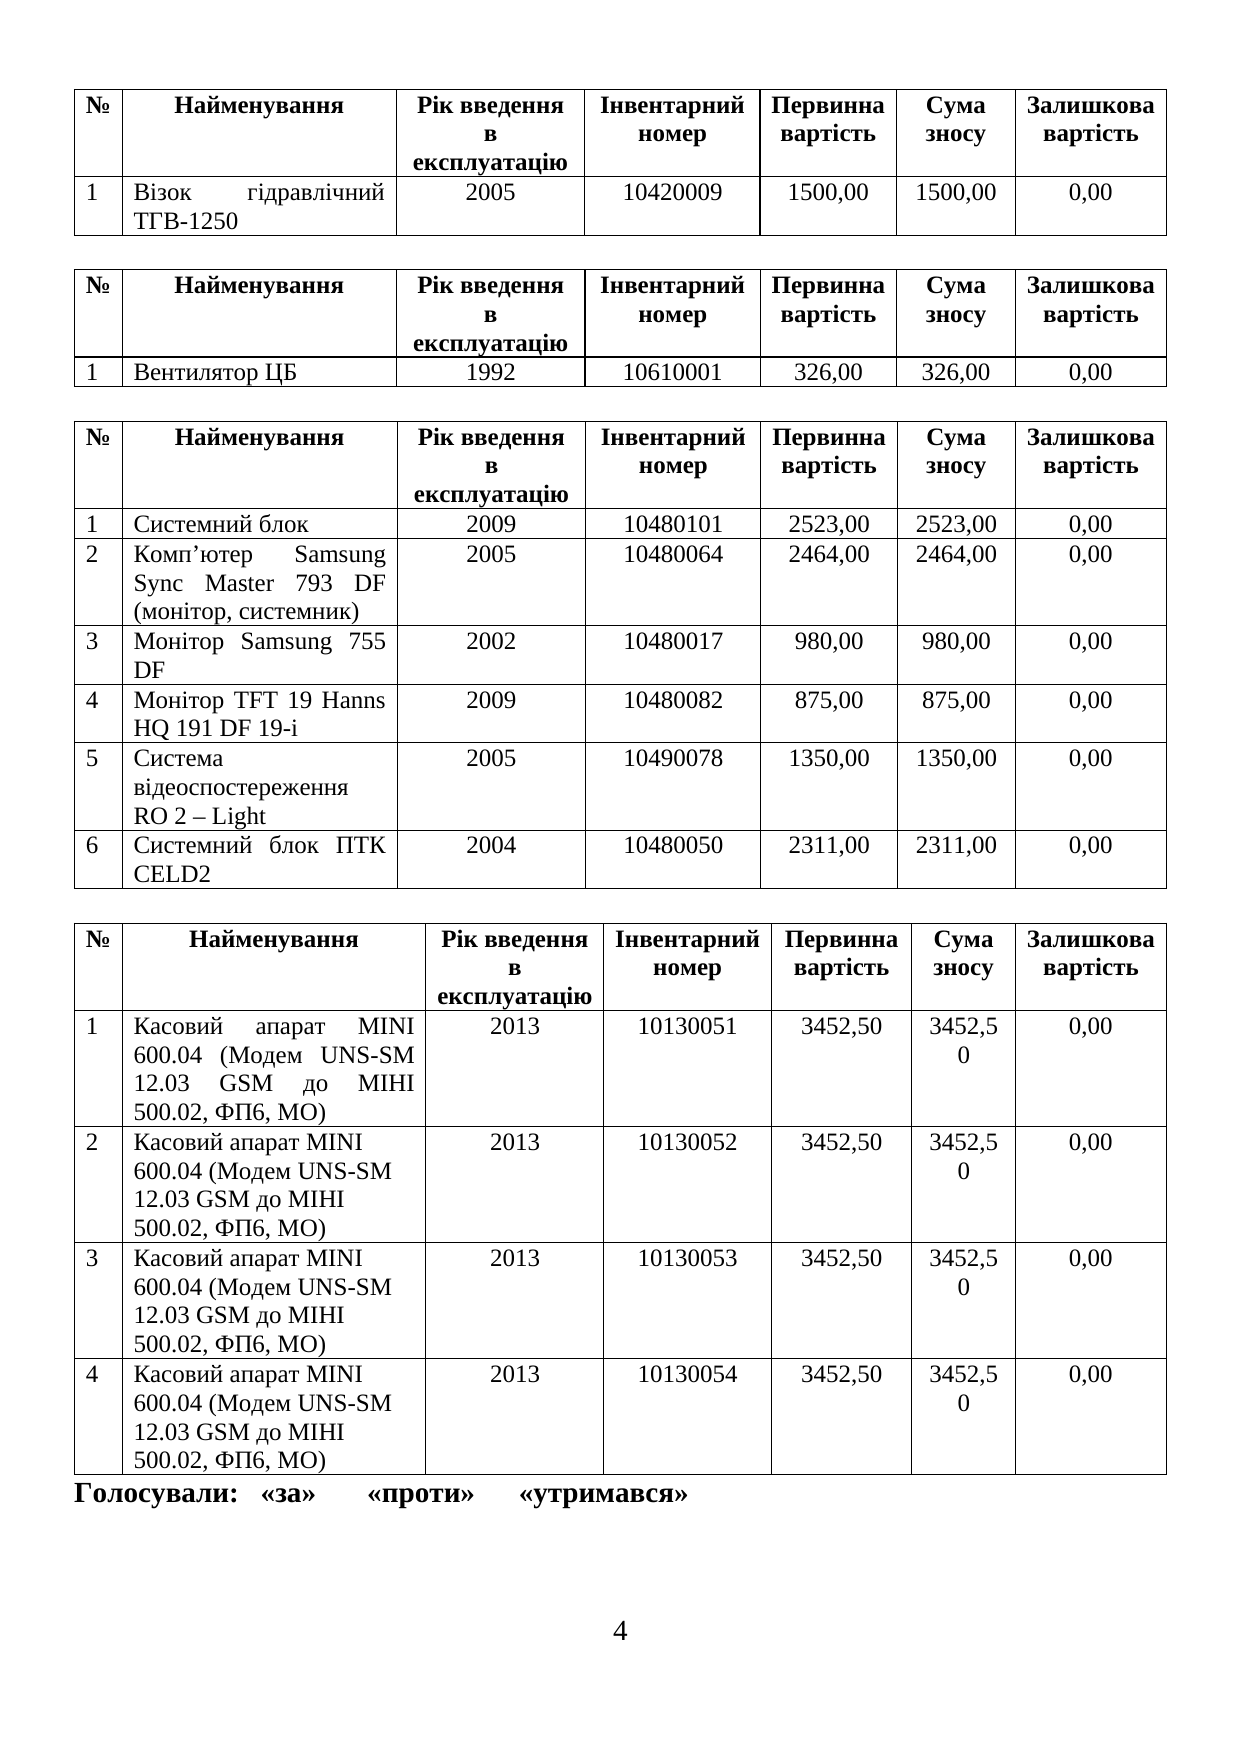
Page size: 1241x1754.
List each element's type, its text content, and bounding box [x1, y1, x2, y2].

table_header Залишкова вартість [1016, 924, 1166, 1010]
table_header Рік введення в експлуатацію [397, 270, 584, 356]
table_cell 3 [75, 1243, 122, 1358]
table_cell Касовий апарат MINI 600.04 (Модем UNS-SM 12.03 GSM до МІНІ 500.02, ФП6, МО) [123, 1011, 425, 1126]
table_header Залишкова вартість [1016, 422, 1166, 508]
table_cell 0,00 [1016, 358, 1166, 386]
table_cell 10130054 [604, 1359, 771, 1474]
table_cell 2013 [426, 1011, 603, 1126]
table_cell 0,00 [1016, 743, 1166, 829]
table_cell Системний блок [123, 509, 397, 538]
table_header № [75, 422, 122, 508]
table_cell 2523,00 [761, 509, 897, 538]
table_cell 10130051 [604, 1011, 771, 1126]
table_cell 0,00 [1016, 685, 1166, 742]
table_cell 0,00 [1016, 1011, 1166, 1126]
table_cell 1 [75, 509, 122, 538]
table_header Найменування [123, 270, 396, 356]
table_cell 10480050 [586, 831, 760, 888]
table_cell 10130053 [604, 1243, 771, 1358]
table_cell 980,00 [898, 626, 1015, 684]
table_cell Касовий апарат MINI 600.04 (Модем UNS-SM 12.03 GSM до МІНІ 500.02, ФП6, МО) [123, 1359, 425, 1474]
table_cell 5 [75, 743, 122, 829]
table_cell 0,00 [1016, 626, 1166, 684]
table_cell 2013 [426, 1127, 603, 1242]
table_cell Касовий апарат MINI 600.04 (Модем UNS-SM 12.03 GSM до МІНІ 500.02, ФП6, МО) [123, 1127, 425, 1242]
table_cell 875,00 [898, 685, 1015, 742]
table_cell 875,00 [761, 685, 897, 742]
table_header Сума зносу [898, 422, 1015, 508]
table_cell 0,00 [1016, 831, 1166, 888]
table_cell Вентилятор ЦБ [123, 358, 396, 386]
table_cell 3452,50 [912, 1243, 1015, 1358]
table_cell Система відеоспостереження RO 2 – Light [123, 743, 397, 829]
table_cell 0,00 [1016, 1359, 1166, 1474]
table_cell 2002 [398, 626, 585, 684]
table_cell 10130052 [604, 1127, 771, 1242]
table_cell 4 [75, 685, 122, 742]
table_header Інвентарний номер [586, 422, 760, 508]
table_header Інвентарний номер [604, 924, 771, 1010]
table_cell 3452,50 [772, 1011, 911, 1126]
table_cell 2009 [398, 685, 585, 742]
table_cell 3452,50 [912, 1359, 1015, 1474]
table_cell 2311,00 [761, 831, 897, 888]
table_cell 6 [75, 831, 122, 888]
table_cell 1992 [397, 358, 584, 386]
table_cell 2464,00 [761, 539, 897, 625]
table_cell 2464,00 [898, 539, 1015, 625]
table_header Залишкова вартість [1016, 270, 1166, 356]
table_header Інвентарний номер [586, 270, 760, 356]
table_cell 2 [75, 539, 122, 625]
table_cell 10480017 [586, 626, 760, 684]
table_cell 2005 [397, 177, 584, 234]
table_header Первинна вартість [761, 422, 897, 508]
table_cell 3 [75, 626, 122, 684]
table_header Найменування [123, 924, 425, 1010]
table_cell 0,00 [1016, 177, 1166, 234]
text Голосували: «за» «проти» «утримався» [74, 1475, 1167, 1509]
table_header № [75, 270, 122, 356]
table_header Первинна вартість [772, 924, 911, 1010]
table_header Найменування [123, 422, 397, 508]
table_cell 2005 [398, 743, 585, 829]
table_cell 10420009 [585, 177, 759, 234]
table_header Рік введення в експлуатацію [397, 90, 584, 176]
table_cell Системний блок ПТК CELD2 [123, 831, 397, 888]
table_cell 3452,50 [912, 1127, 1015, 1242]
table_cell 1350,00 [761, 743, 897, 829]
table_header № [75, 90, 122, 176]
table_cell 326,00 [761, 358, 896, 386]
table_cell 10610001 [586, 358, 760, 386]
table_cell 2004 [398, 831, 585, 888]
table_cell 1 [75, 177, 122, 234]
table_header Сума зносу [897, 90, 1015, 176]
table_cell Монітор TFT 19 Hanns HQ 191 DF 19-i [123, 685, 397, 742]
table_header № [75, 924, 122, 1010]
table_cell 980,00 [761, 626, 897, 684]
table_cell 2005 [398, 539, 585, 625]
table_cell 1 [75, 358, 122, 386]
table_cell 4 [75, 1359, 122, 1474]
table_cell 2523,00 [898, 509, 1015, 538]
table_cell Монітор Samsung 755 DF [123, 626, 397, 684]
table_cell 0,00 [1016, 1127, 1166, 1242]
table_header Сума зносу [912, 924, 1015, 1010]
table_cell Касовий апарат MINI 600.04 (Модем UNS-SM 12.03 GSM до МІНІ 500.02, ФП6, МО) [123, 1243, 425, 1358]
table_header Первинна вартість [761, 90, 896, 176]
table_cell 10480101 [586, 509, 760, 538]
table_cell 1 [75, 1011, 122, 1126]
table_cell 3452,50 [912, 1011, 1015, 1126]
table_header Сума зносу [897, 270, 1015, 356]
table_cell 1500,00 [897, 177, 1015, 234]
table_header Найменування [123, 90, 396, 176]
table_cell 0,00 [1016, 509, 1166, 538]
table_cell 1350,00 [898, 743, 1015, 829]
table_cell 2 [75, 1127, 122, 1242]
table_cell 0,00 [1016, 539, 1166, 625]
table_cell 3452,50 [772, 1127, 911, 1242]
table_cell Комп’ютер Samsung Sync Master 793 DF (монітор, системник) [123, 539, 397, 625]
table_header Рік введення в експлуатацію [398, 422, 585, 508]
table_cell 2013 [426, 1359, 603, 1474]
table_cell 3452,50 [772, 1359, 911, 1474]
table_cell Візок гідравлічний ТГВ-1250 [123, 177, 396, 234]
table_cell 10480064 [586, 539, 760, 625]
table_cell 326,00 [897, 358, 1015, 386]
table_header Інвентарний номер [585, 90, 759, 176]
table_header Первинна вартість [761, 270, 896, 356]
table_cell 10480082 [586, 685, 760, 742]
table_cell 3452,50 [772, 1243, 911, 1358]
table_cell 2009 [398, 509, 585, 538]
table_header Рік введення в експлуатацію [426, 924, 603, 1010]
table_cell 2013 [426, 1243, 603, 1358]
table_header Залишкова вартість [1016, 90, 1166, 176]
table_cell 2311,00 [898, 831, 1015, 888]
table_cell 10490078 [586, 743, 760, 829]
table_cell 1500,00 [761, 177, 896, 234]
table_cell 0,00 [1016, 1243, 1166, 1358]
